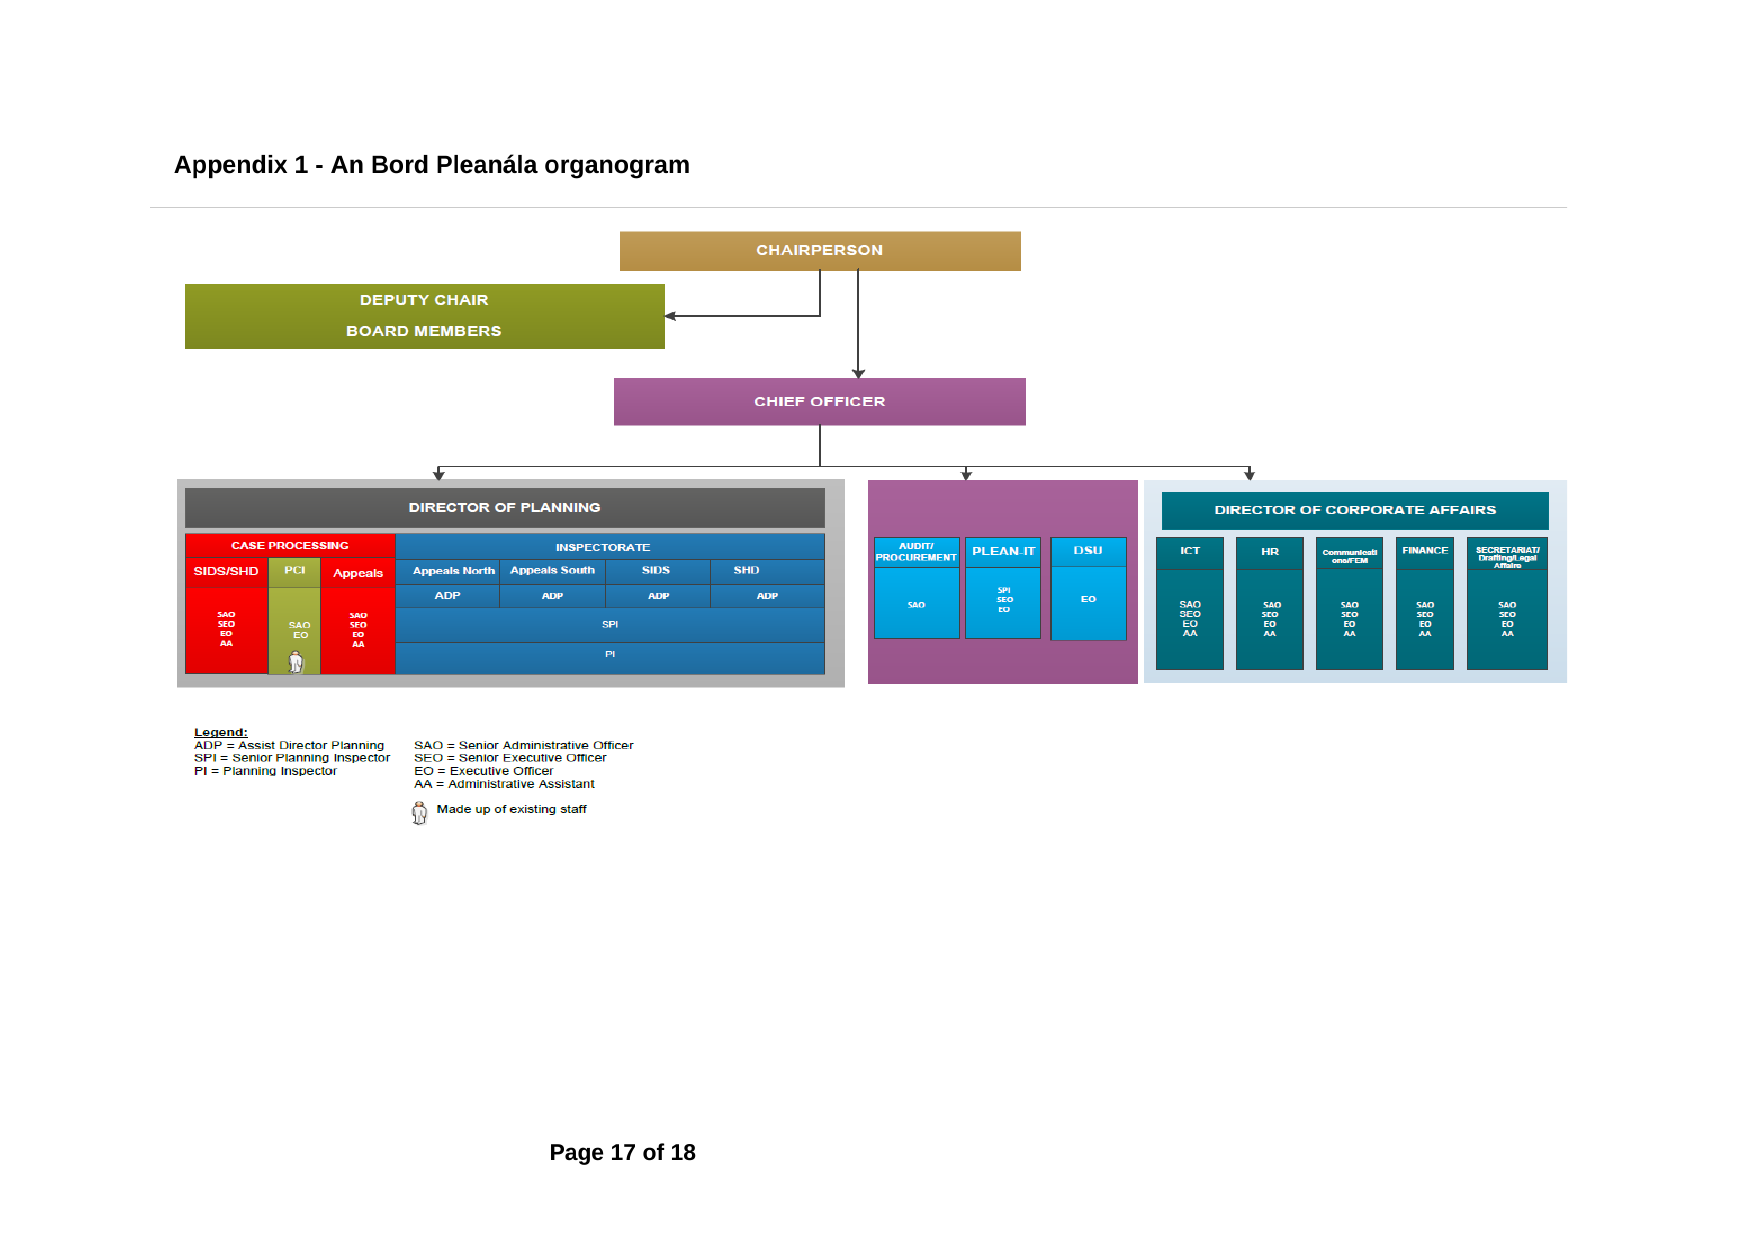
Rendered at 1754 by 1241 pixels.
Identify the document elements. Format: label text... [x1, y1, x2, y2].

text Appendix 1 - An Bord Pleanála organogram [174, 150, 1594, 179]
picture [150, 207, 1568, 961]
